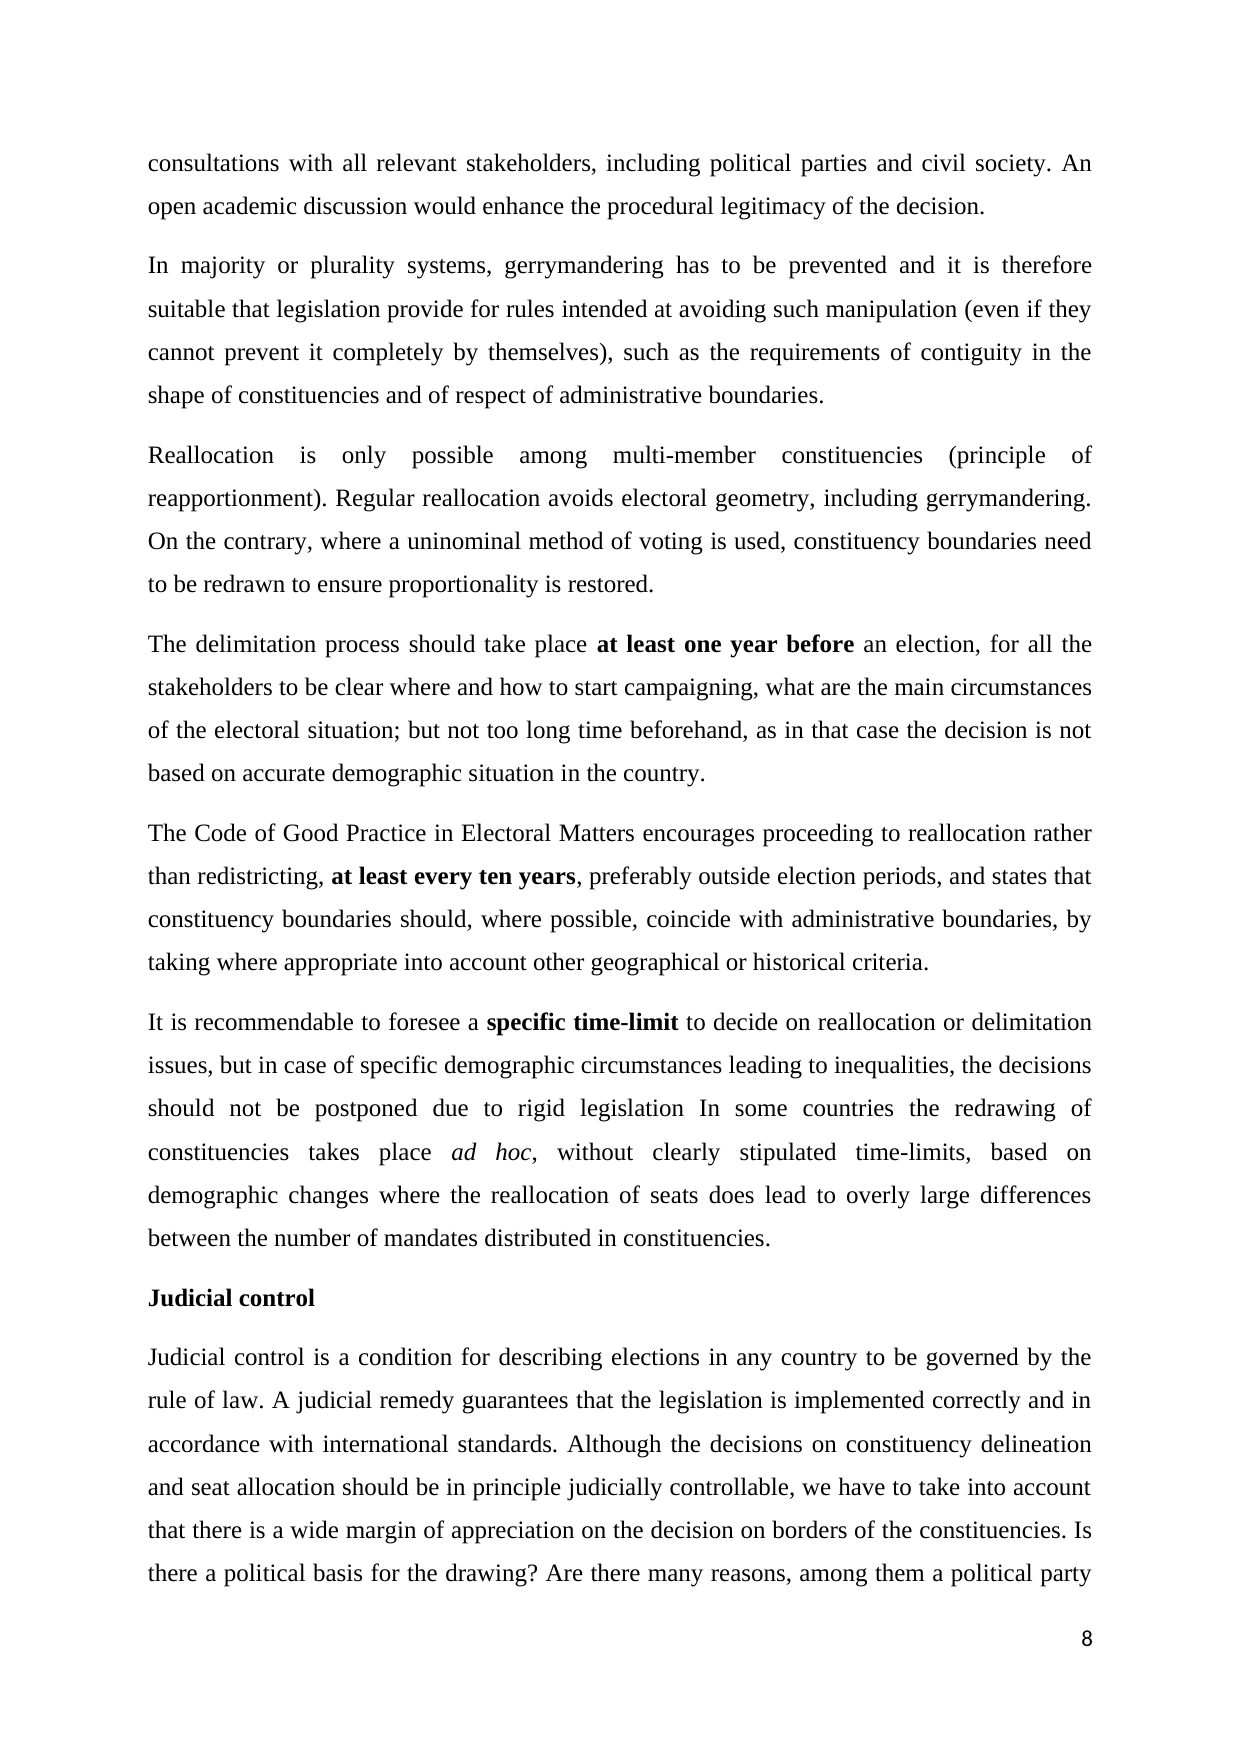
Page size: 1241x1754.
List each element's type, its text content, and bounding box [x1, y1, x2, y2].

text Reallocation is only possible among multi-member constituencies (principle of reapportionment). Regular reallocation avoids electoral geometry, including gerrymandering. On the contrary, where a uninominal method of voting is used, constituency boundaries need to be redrawn to ensure proportionality is restored. [148, 440, 1093, 598]
text The delimitation process should take place at least one year before an election, for all the stakeholders to be clear where and how to start campaigning, what are the main circumstances of the electoral situation; but not too long time beforehand, as in that case the decision is not based on accurate demographic situation in the country. [148, 629, 1093, 787]
text Judicial control [148, 1283, 1093, 1311]
text In majority or plurality systems, gerrymandering has to be prevented and it is therefore suitable that legislation provide for rules intended at avoiding such manipulation (even if they cannot prevent it completely by themselves), such as the requirements of contiguity in the shape of constituencies and of respect of administrative boundaries. [148, 251, 1093, 409]
text It is recommendable to foresee a specific time-limit to decide on reallocation or delimitation issues, but in case of specific demographic circumstances leading to inequalities, the decisions should not be postponed due to rigid legislation In some countries the redrawing of constituencies takes place ad hoc, without clearly stipulated time-limits, based on demographic changes where the reallocation of seats does lead to overly large differences between the number of mandates distributed in constituencies. [148, 1007, 1093, 1252]
text The Code of Good Practice in Electoral Matters encourages proceeding to reallocation rather than redistricting, at least every ten years, preferably outside election periods, and states that constituency boundaries should, where possible, coincide with administrative boundaries, by taking where appropriate into account other geographical or historical criteria. [148, 818, 1093, 976]
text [148, 148, 1093, 219]
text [148, 1342, 1093, 1587]
